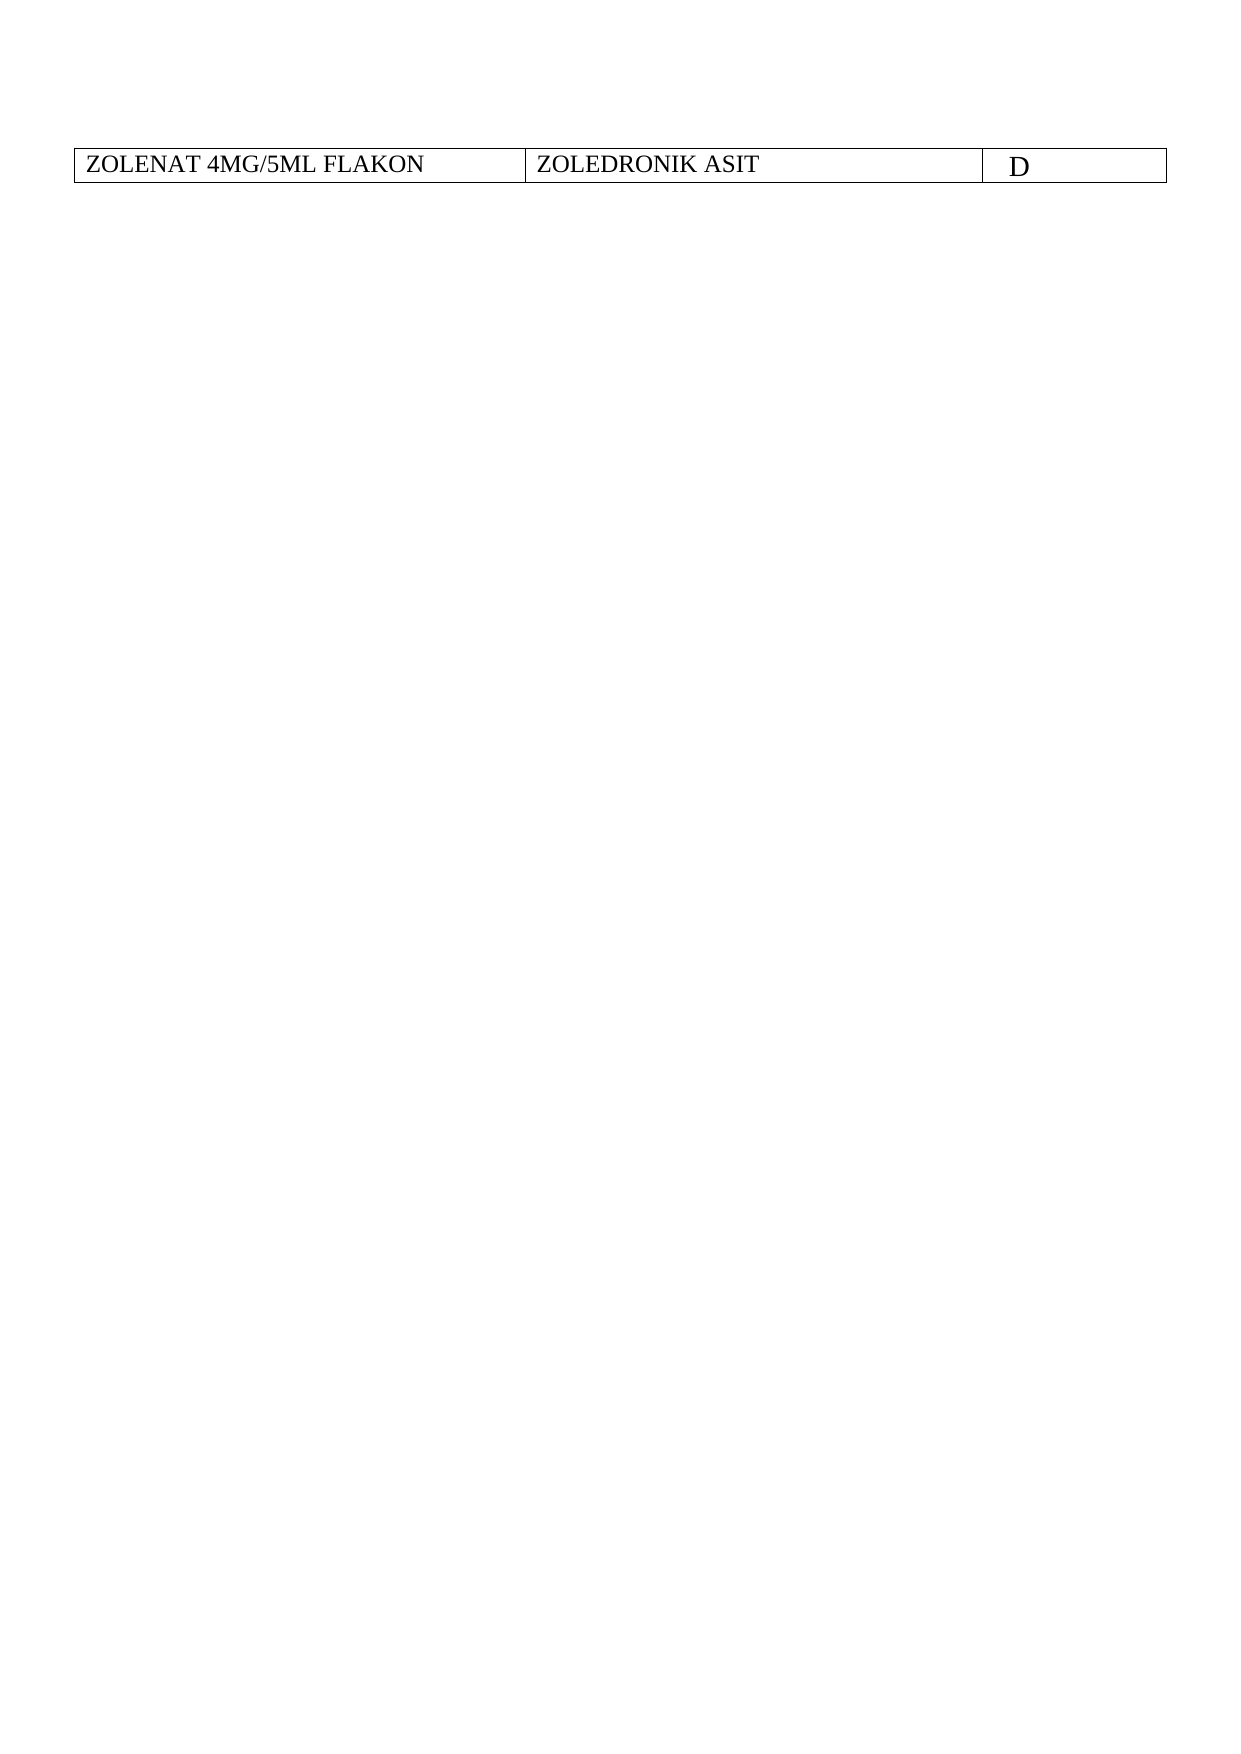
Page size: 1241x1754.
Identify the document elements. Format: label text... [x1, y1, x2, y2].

table_cell ZOLENAT 4MG/5ML FLAKON [75, 149, 525, 182]
table_cell D [983, 149, 1166, 182]
table_cell ZOLEDRONIK ASIT [526, 149, 982, 182]
